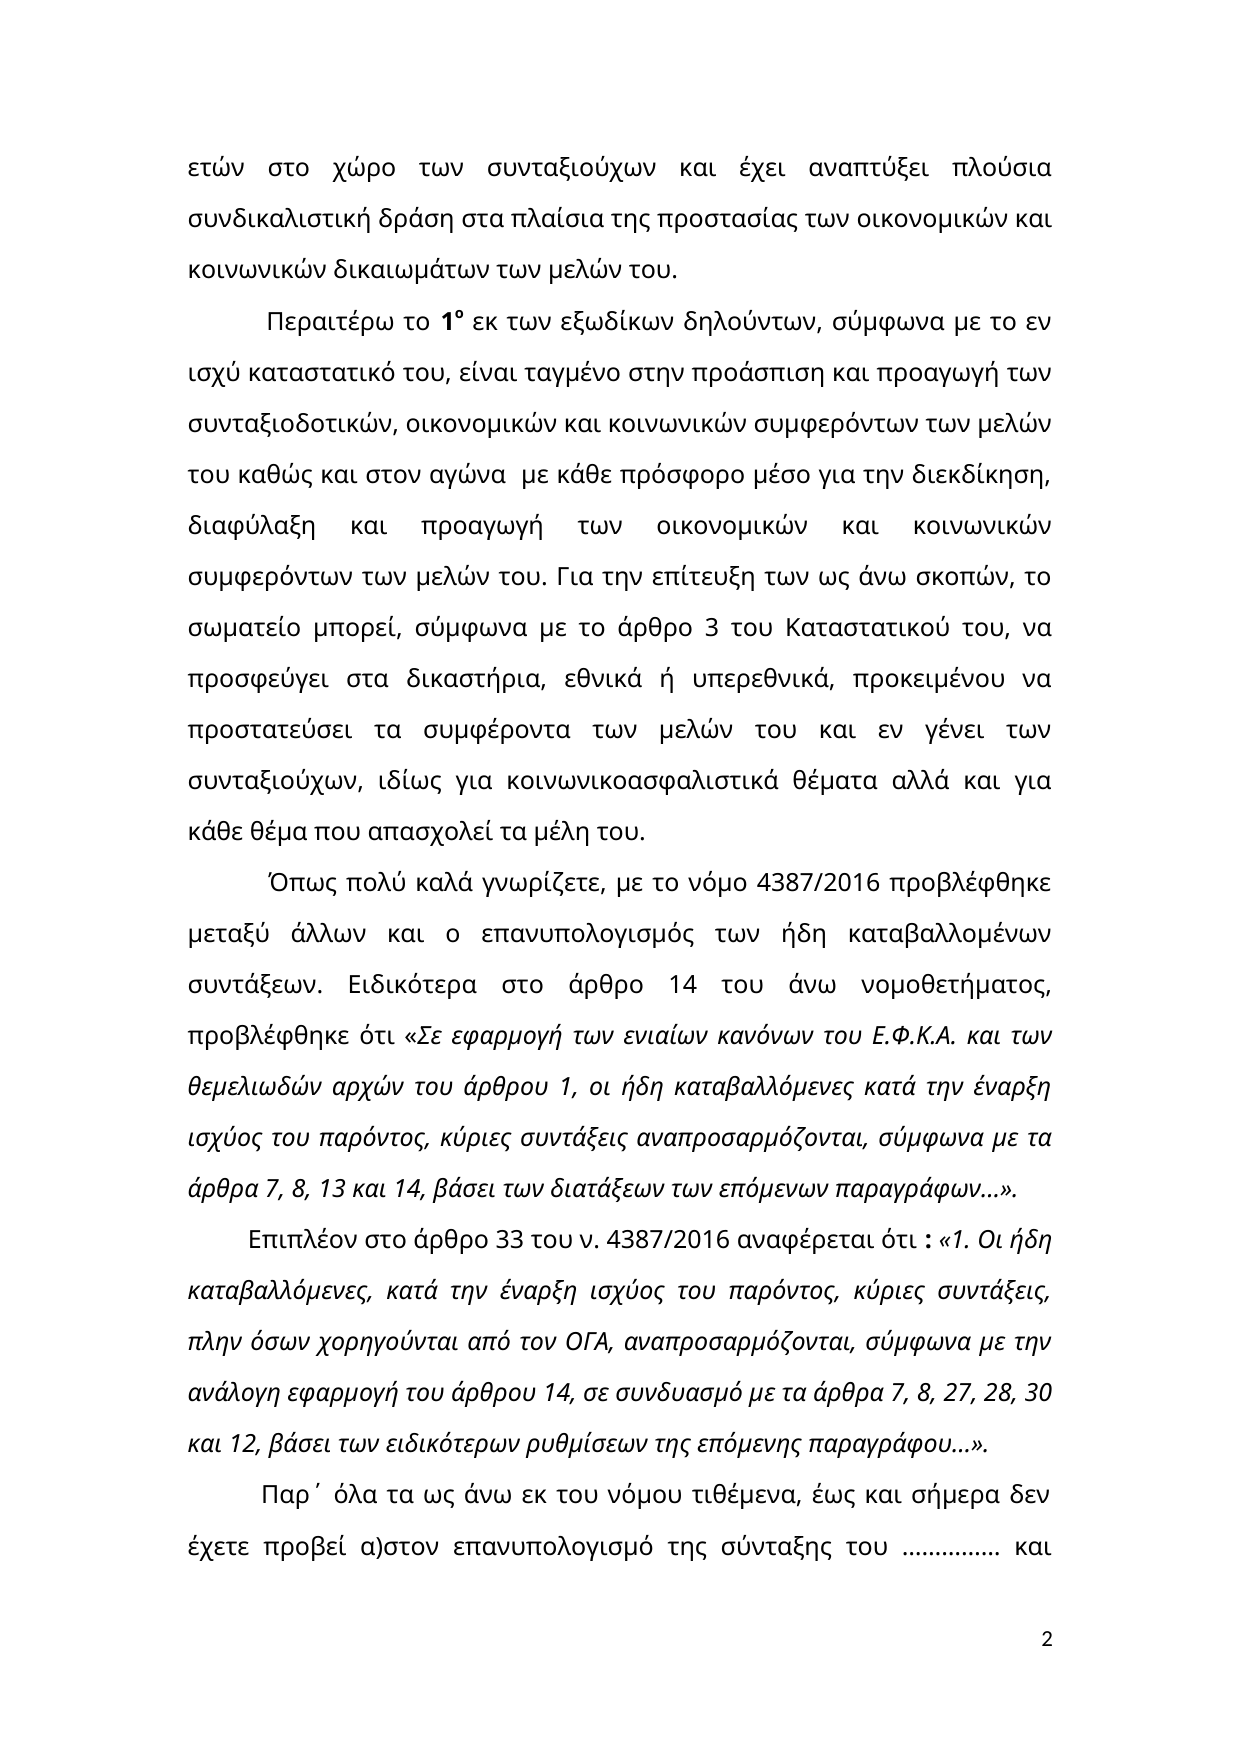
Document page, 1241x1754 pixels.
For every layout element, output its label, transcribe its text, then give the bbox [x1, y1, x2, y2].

text Επιπλέον στο άρθρο 33 του ν. 4387/2016 αναφέρεται ότι : «1. Οι ήδη καταβαλλόμενες, κατά την έναρξη ισχύος του παρόντος, κύριες συντάξεις, πλην όσων χορηγούνται από τον ΟΓΑ, αναπροσαρμόζονται, σύμφωνα με την ανάλογη εφαρμογή του άρθρου 14, σε συνδυασμό με τα άρθρα 7, 8, 27, 28, 30 και 12, βάσει των ειδικότερων ρυθμίσεων της επόμενης παραγράφου…». [187, 1222, 1053, 1460]
text Όπως πολύ καλά γνωρίζετε, με το νόμο 4387/2016 προβλέφθηκε μεταξύ άλλων και ο επανυπολογισμός των ήδη καταβαλλομένων συντάξεων. Ειδικότερα στο άρθρο 14 του άνω νομοθετήματος, προβλέφθηκε ότι «Σε εφαρμογή των ενιαίων κανόνων του Ε.Φ.Κ.Α. και των θεμελιωδών αρχών του άρθρου 1, οι ήδη καταβαλλόμενες κατά την έναρξη ισχύος του παρόντος, κύριες συντάξεις αναπροσαρμόζονται, σύμφωνα με τα άρθρα 7, 8, 13 και 14, βάσει των διατάξεων των επόμενων παραγράφων…». [187, 864, 1053, 1205]
text Περαιτέρω το 1ο εκ των εξωδίκων δηλούντων, σύμφωνα με το εν ισχύ καταστατικό του, είναι ταγμένο στην προάσπιση και προαγωγή των συνταξιοδοτικών, οικονομικών και κοινωνικών συμφερόντων των μελών του καθώς και στον αγώνα με κάθε πρόσφορο μέσο για την διεκδίκηση, διαφύλαξη και προαγωγή των οικονομικών και κοινωνικών συμφερόντων των μελών του. Για την επίτευξη των ως άνω σκοπών, το σωματείο μπορεί, σύμφωνα με το άρθρο 3 του Καταστατικού του, να προσφεύγει στα δικαστήρια, εθνικά ή υπερεθνικά, προκειμένου να προστατεύσει τα συμφέροντα των μελών του και εν γένει των συνταξιούχων, ιδίως για κοινωνικοασφαλιστικά θέματα αλλά και για κάθε θέμα που απασχολεί τα μέλη του. [187, 303, 1053, 848]
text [187, 150, 1053, 286]
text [187, 1477, 1053, 1562]
